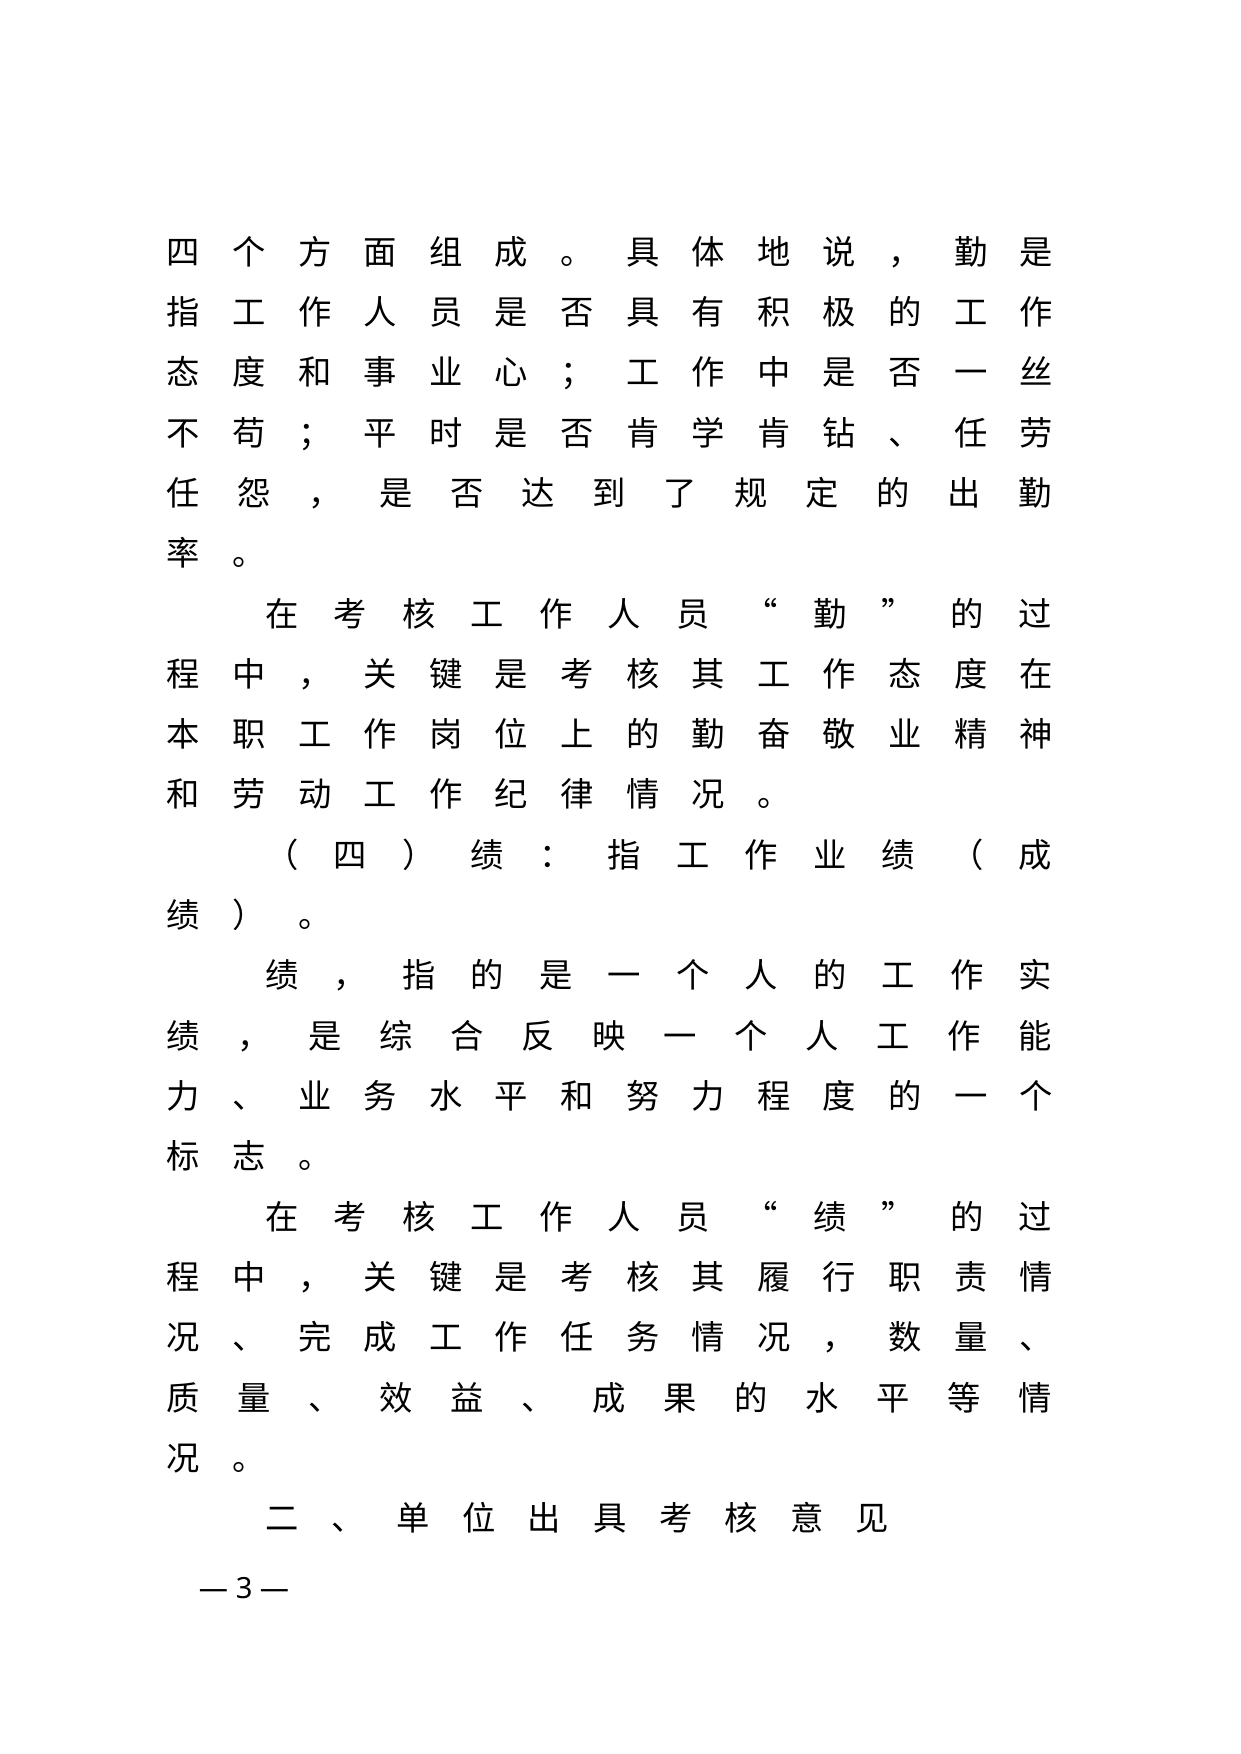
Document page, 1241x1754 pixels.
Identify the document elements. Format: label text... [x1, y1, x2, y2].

list （四）绩：指工作业绩（成绩）。 [167, 822, 1085, 943]
text 在考核工作人员“勤”的过程中，关键是考核其工作态度在本职工作岗位上的勤奋敬业精神和劳动工作纪律情况。 [167, 581, 1085, 822]
text 在考核工作人员“绩”的过程中，关键是考核其履行职责情况、完成工作任务情况，数量、质量、效益、成果的水平等情况。 [167, 1184, 1085, 1486]
text 绩，指的是一个人的工作实绩，是综合反映一个人工作能力、业务水平和努力程度的一个标志。 [167, 943, 1085, 1184]
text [167, 219, 1085, 581]
list 二、单位出具考核意见 [167, 1486, 1085, 1546]
